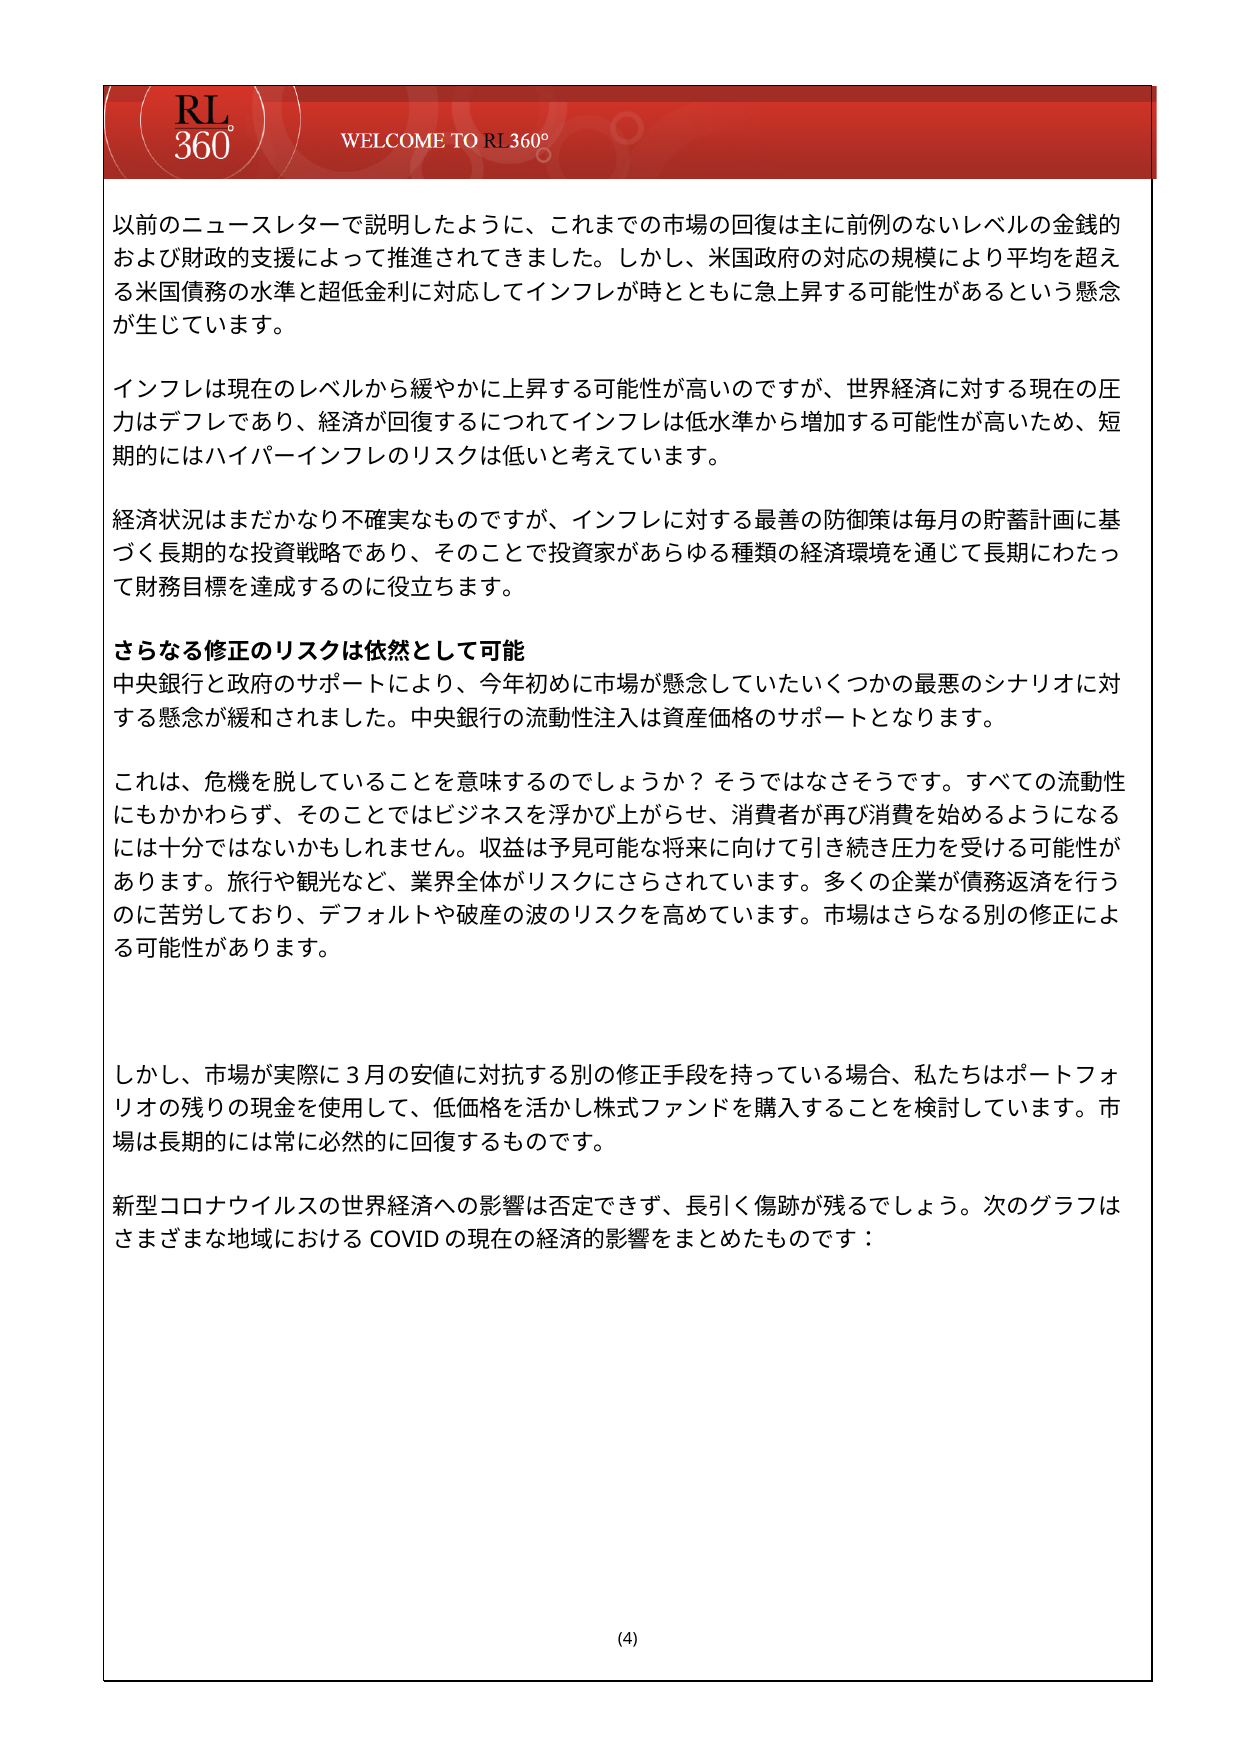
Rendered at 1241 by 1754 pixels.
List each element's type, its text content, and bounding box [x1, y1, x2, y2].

text 中央銀行と政府のサポートにより、今年初めに市場が懸念していたいくつかの最悪のシナリオに対する懸念が緩和されました。中央銀行の流動性注入は資産価格のサポートとなります。 [112, 666, 1142, 733]
text インフレは現在のレベルから緩やかに上昇する可能性が高いのですが、世界経済に対する現在の圧力はデフレであり、経済が回復するにつれてインフレは低水準から増加する可能性が高いため、短期的にはハイパーインフレのリスクは低いと考えています。 [112, 371, 1142, 471]
text さらなる修正のリスクは依然として可能 [112, 633, 1142, 666]
text 以前のニュースレターで説明したように、これまでの市場の回復は主に前例のないレベルの金銭的および財政的支援によって推進されてきました。しかし、米国政府の対応の規模により平均を超える米国債務の水準と超低金利に対応してインフレが時とともに急上昇する可能性があるという懸念が生じています。 [112, 207, 1142, 340]
text 新型コロナウイルスの世界経済への影響は否定できず、長引く傷跡が残るでしょう。次のグラフはさまざまな地域におけるCOVIDの現在の経済的影響をまとめたものです： [112, 1188, 1142, 1254]
text しかし、市場が実際に3月の安値に対抗する別の修正手段を持っている場合、私たちはポートフォリオの残りの現金を使用して、低価格を活かし株式ファンドを購入することを検討しています。市場は長期的には常に必然的に回復するものです。 [112, 1057, 1142, 1157]
text これは、危機を脱していることを意味するのでしょうか？ そうではなさそうです。すべての流動性にもかかわらず、そのことではビジネスを浮かび上がらせ、消費者が再び消費を始めるようになるには十分ではないかもしれません。収益は予見可能な将来に向けて引き続き圧力を受ける可能性があります。旅行や観光など、業界全体がリスクにさらされています。多くの企業が債務返済を行うのに苦労しており、デフォルトや破産の波のリスクを高めています。市場はさらなる別の修正による可能性があります。 [112, 764, 1142, 963]
text 経済状況はまだかなり不確実なものですが、インフレに対する最善の防御策は毎月の貯蓄計画に基づく長期的な投資戦略であり、そのことで投資家があらゆる種類の経済環境を通じて長期にわたって財務目標を達成するのに役立ちます。 [112, 502, 1142, 602]
picture [104, 86, 1151, 179]
picture [1152, 86, 1157, 179]
